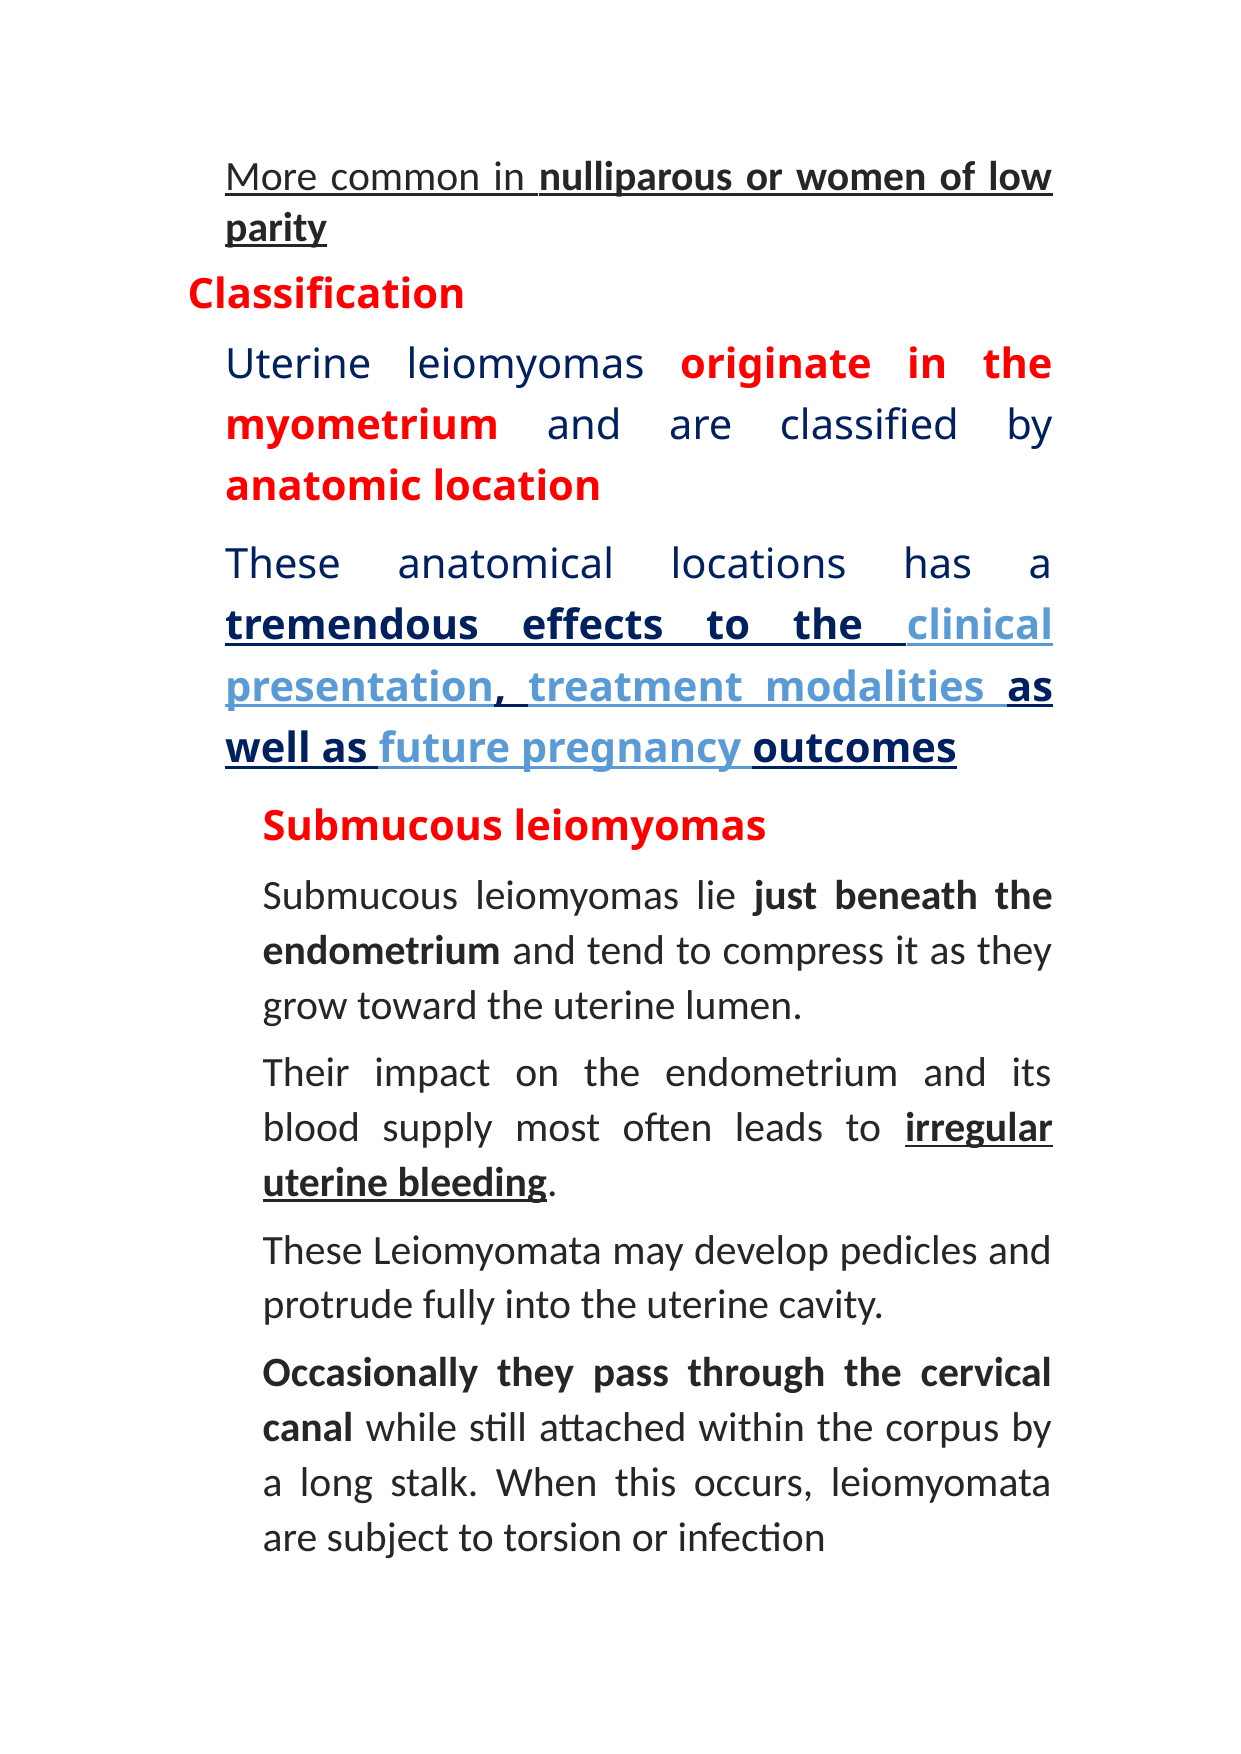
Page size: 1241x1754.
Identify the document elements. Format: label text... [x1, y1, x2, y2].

text Uterine leiomyomas originate in the myometrium and are classified by anatomic location [225, 333, 1053, 513]
text These Leiomyomata may develop pedicles and protrude fully into the uterine cavity. [262, 1224, 1053, 1329]
text Classification [187, 264, 1053, 321]
text These anatomical locations has a tremendous effects to the clinical presentation, treatment modalities as well as future pregnancy outcomes [225, 534, 1053, 643]
text Their impact on the endometrium and its blood supply most often leads to irregular uterine bleeding. [262, 1046, 1053, 1207]
text More common in nulliparous or women of low parity [225, 194, 1053, 252]
text Occasionally they pass through the cervical canal while still attached within the corpus by a long stalk. When this occurs, leiomyomata are subject to torsion or infection [262, 1346, 1053, 1561]
text More common in nulliparous or women of low parity [225, 150, 1053, 193]
text Submucous leiomyomas lie just beneath the endometrium and tend to compress it as they grow toward the uterine lumen. [262, 869, 1053, 1030]
text Submucous leiomyomas [262, 796, 1053, 852]
text These anatomical locations has a tremendous effects to the clinical presentation, treatment modalities as well as future pregnancy outcomes [225, 707, 1053, 774]
text These anatomical locations has a tremendous effects to the clinical presentation, treatment modalities as well as future pregnancy outcomes [225, 644, 1053, 704]
